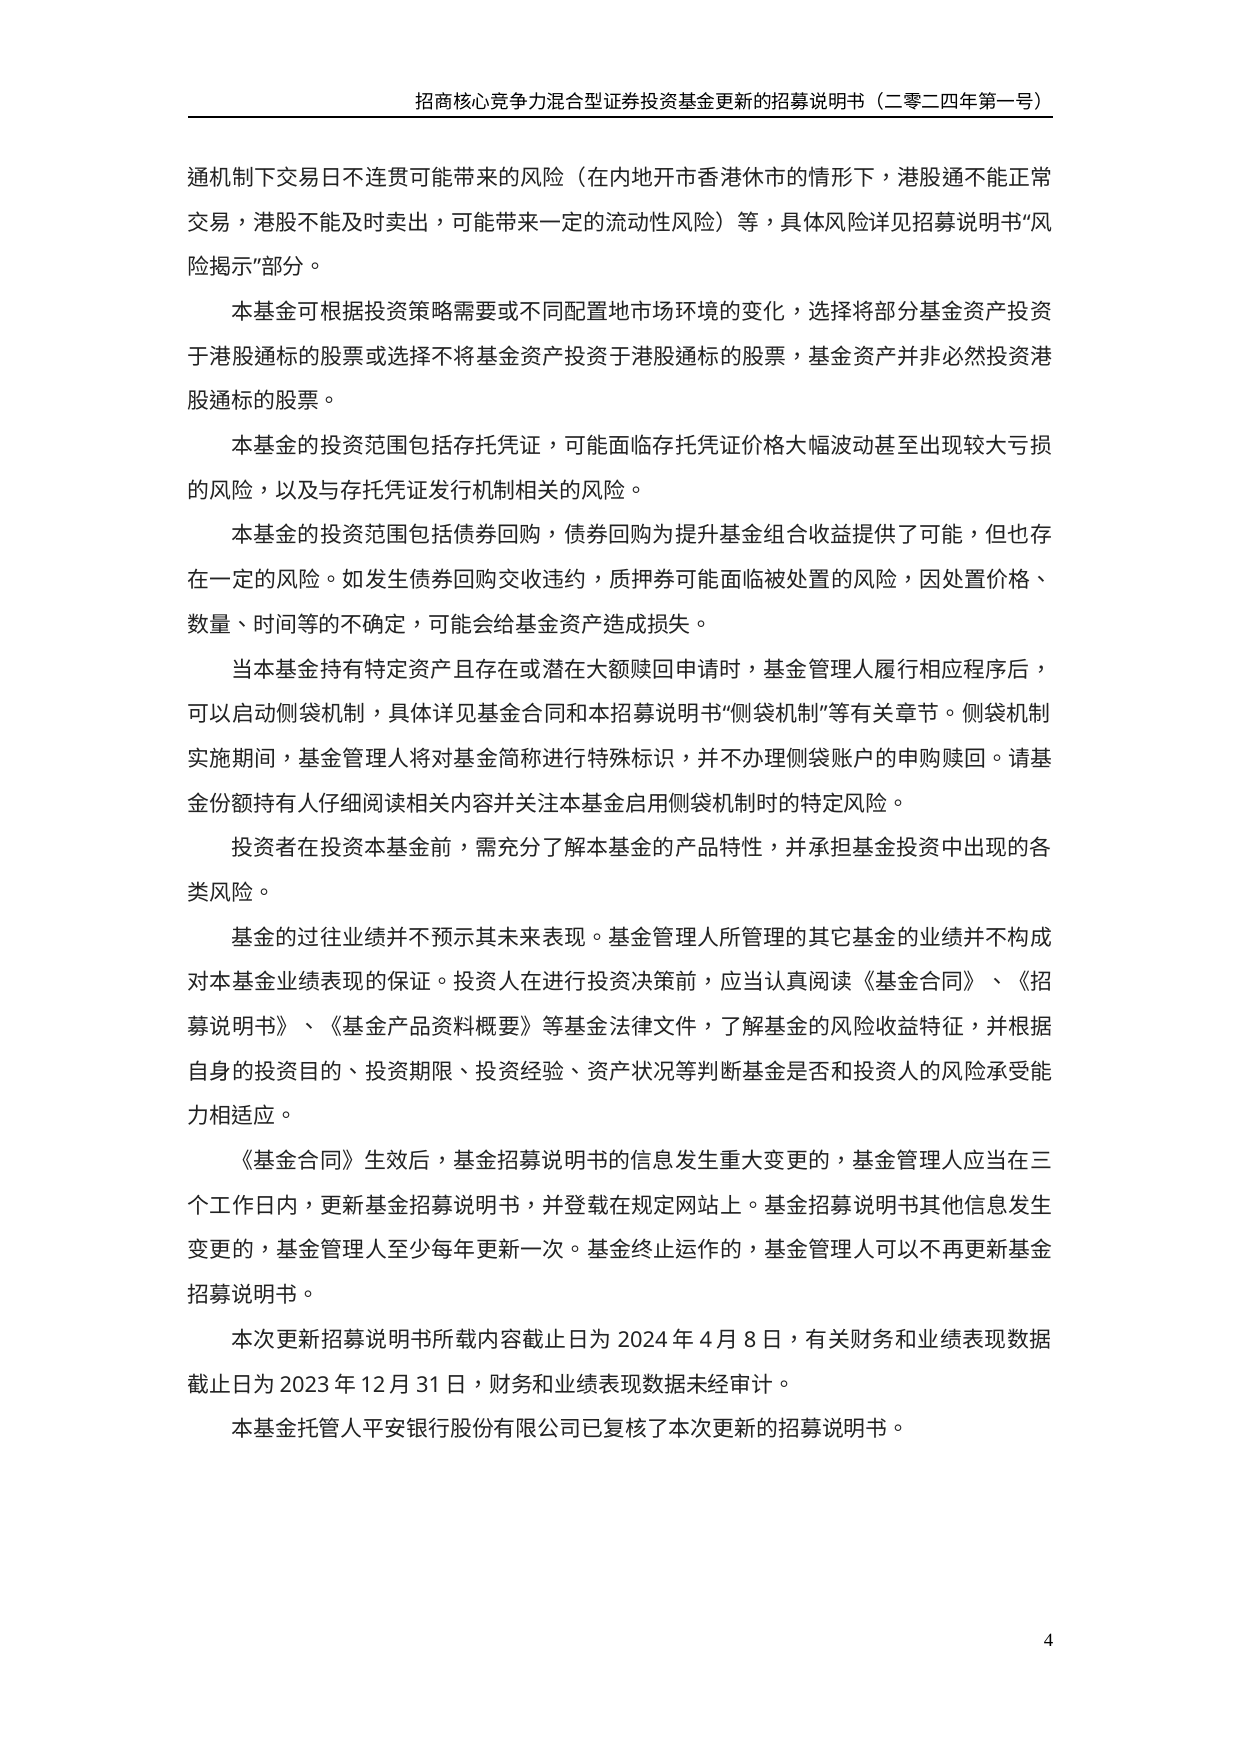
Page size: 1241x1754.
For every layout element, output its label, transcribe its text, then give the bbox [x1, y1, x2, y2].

text 基金的过往业绩并不预示其未来表现。基金管理人所管理的其它基金的业绩并不构成对本基金业绩表现的保证。投资人在进行投资决策前，应当认真阅读《基金合同》、《招募说明书》、《基金产品资料概要》等基金法律文件，了解基金的风险收益特征，并根据自身的投资目的、投资期限、投资经验、资产状况等判断基金是否和投资人的风险承受能力相适应。 [187, 922, 1053, 1130]
text 本基金的投资范围包括存托凭证，可能面临存托凭证价格大幅波动甚至出现较大亏损的风险，以及与存托凭证发行机制相关的风险。 [187, 430, 1053, 504]
text 本基金托管人平安银行股份有限公司已复核了本次更新的招募说明书。 [187, 1413, 1053, 1443]
text 《基金合同》生效后，基金招募说明书的信息发生重大变更的，基金管理人应当在三个工作日内，更新基金招募说明书，并登载在规定网站上。基金招募说明书其他信息发生变更的，基金管理人至少每年更新一次。基金终止运作的，基金管理人可以不再更新基金招募说明书。 [187, 1145, 1053, 1309]
text 当本基金持有特定资产且存在或潜在大额赎回申请时，基金管理人履行相应程序后，可以启动侧袋机制，具体详见基金合同和本招募说明书“侧袋机制”等有关章节。侧袋机制实施期间，基金管理人将对基金简称进行特殊标识，并不办理侧袋账户的申购赎回。请基金份额持有人仔细阅读相关内容并关注本基金启用侧袋机制时的特定风险。 [187, 653, 1053, 817]
text 本基金可根据投资策略需要或不同配置地市场环境的变化，选择将部分基金资产投资于港股通标的股票或选择不将基金资产投资于港股通标的股票，基金资产并非必然投资港股通标的股票。 [187, 296, 1053, 415]
text 本基金的投资范围包括债券回购，债券回购为提升基金组合收益提供了可能，但也存在一定的风险。如发生债券回购交收违约，质押券可能面临被处置的风险，因处置价格、数量、时间等的不确定，可能会给基金资产造成损失。 [187, 519, 1053, 639]
text 投资者在投资本基金前，需充分了解本基金的产品特性，并承担基金投资中出现的各类风险。 [187, 832, 1053, 907]
text 本次更新招募说明书所载内容截止日为2024年4月8日，有关财务和业绩表现数据截止日为2023年12月31日，财务和业绩表现数据未经审计。 [187, 1324, 1053, 1398]
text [187, 162, 1053, 281]
